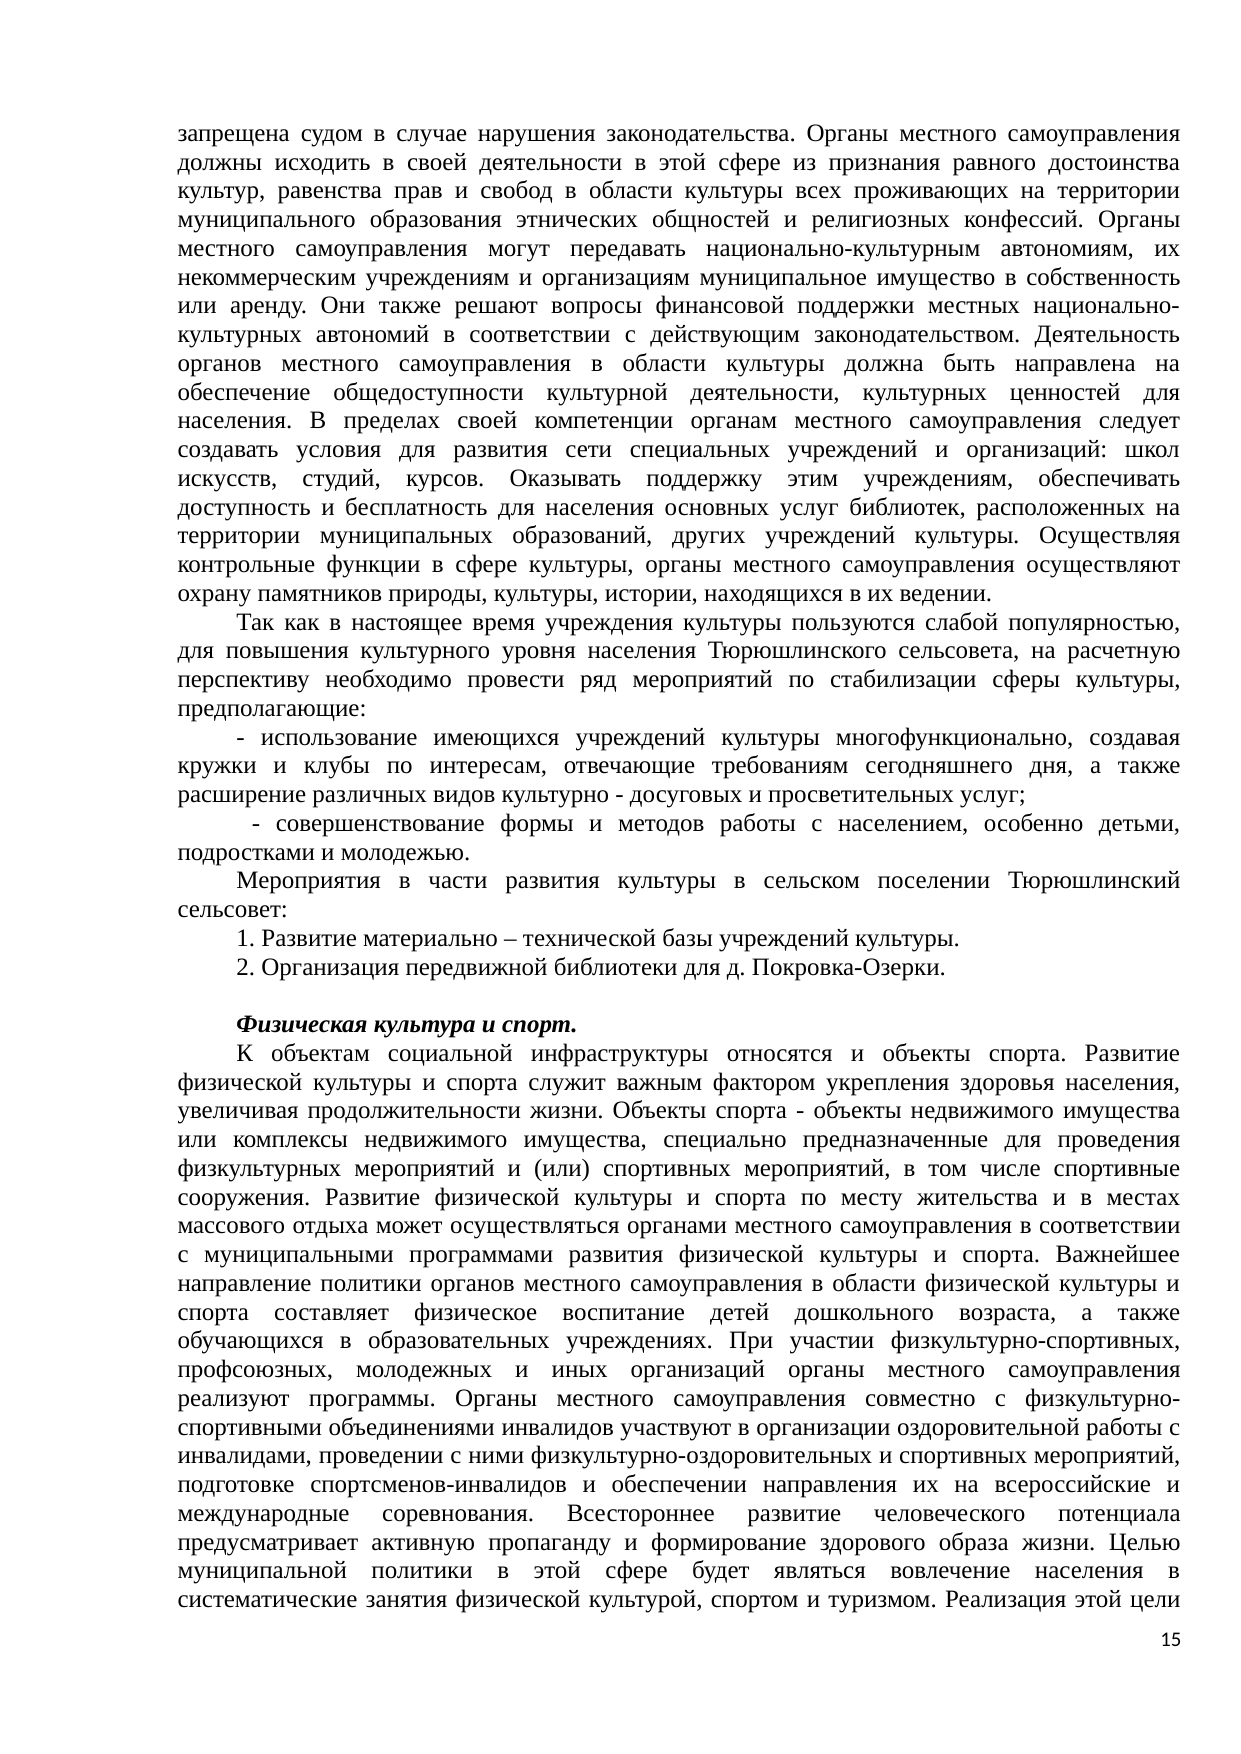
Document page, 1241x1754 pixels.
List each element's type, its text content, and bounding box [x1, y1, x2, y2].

text 1. Развитие материально – технической базы учреждений культуры. [177, 923, 1181, 952]
text - использование имеющихся учреждений культуры многофункционально, создавая кружки и клубы по интересам, отвечающие требованиям сегодняшнего дня, а также расширение различных видов культурно - досуговых и просветительных услуг; [177, 722, 1181, 808]
text Так как в настоящее время учреждения культуры пользуются слабой популярностью, для повышения культурного уровня населения Тюрюшлинского сельсовета, на расчетную перспективу необходимо провести ряд мероприятий по стабилизации сферы культуры, предполагающие: [177, 607, 1181, 722]
text Мероприятия в части развития культуры в сельском поселении Тюрюшлинский сельсовет: [177, 866, 1181, 923]
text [177, 1038, 1181, 1613]
text Физическая культура и спорт. [177, 1009, 1181, 1038]
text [177, 118, 1181, 607]
text 2. Организация передвижной библиотеки для д. Покровка-Озерки. [177, 952, 1181, 981]
text - совершенствование формы и методов работы с населением, особенно детьми, подростками и молодежью. [177, 808, 1181, 866]
